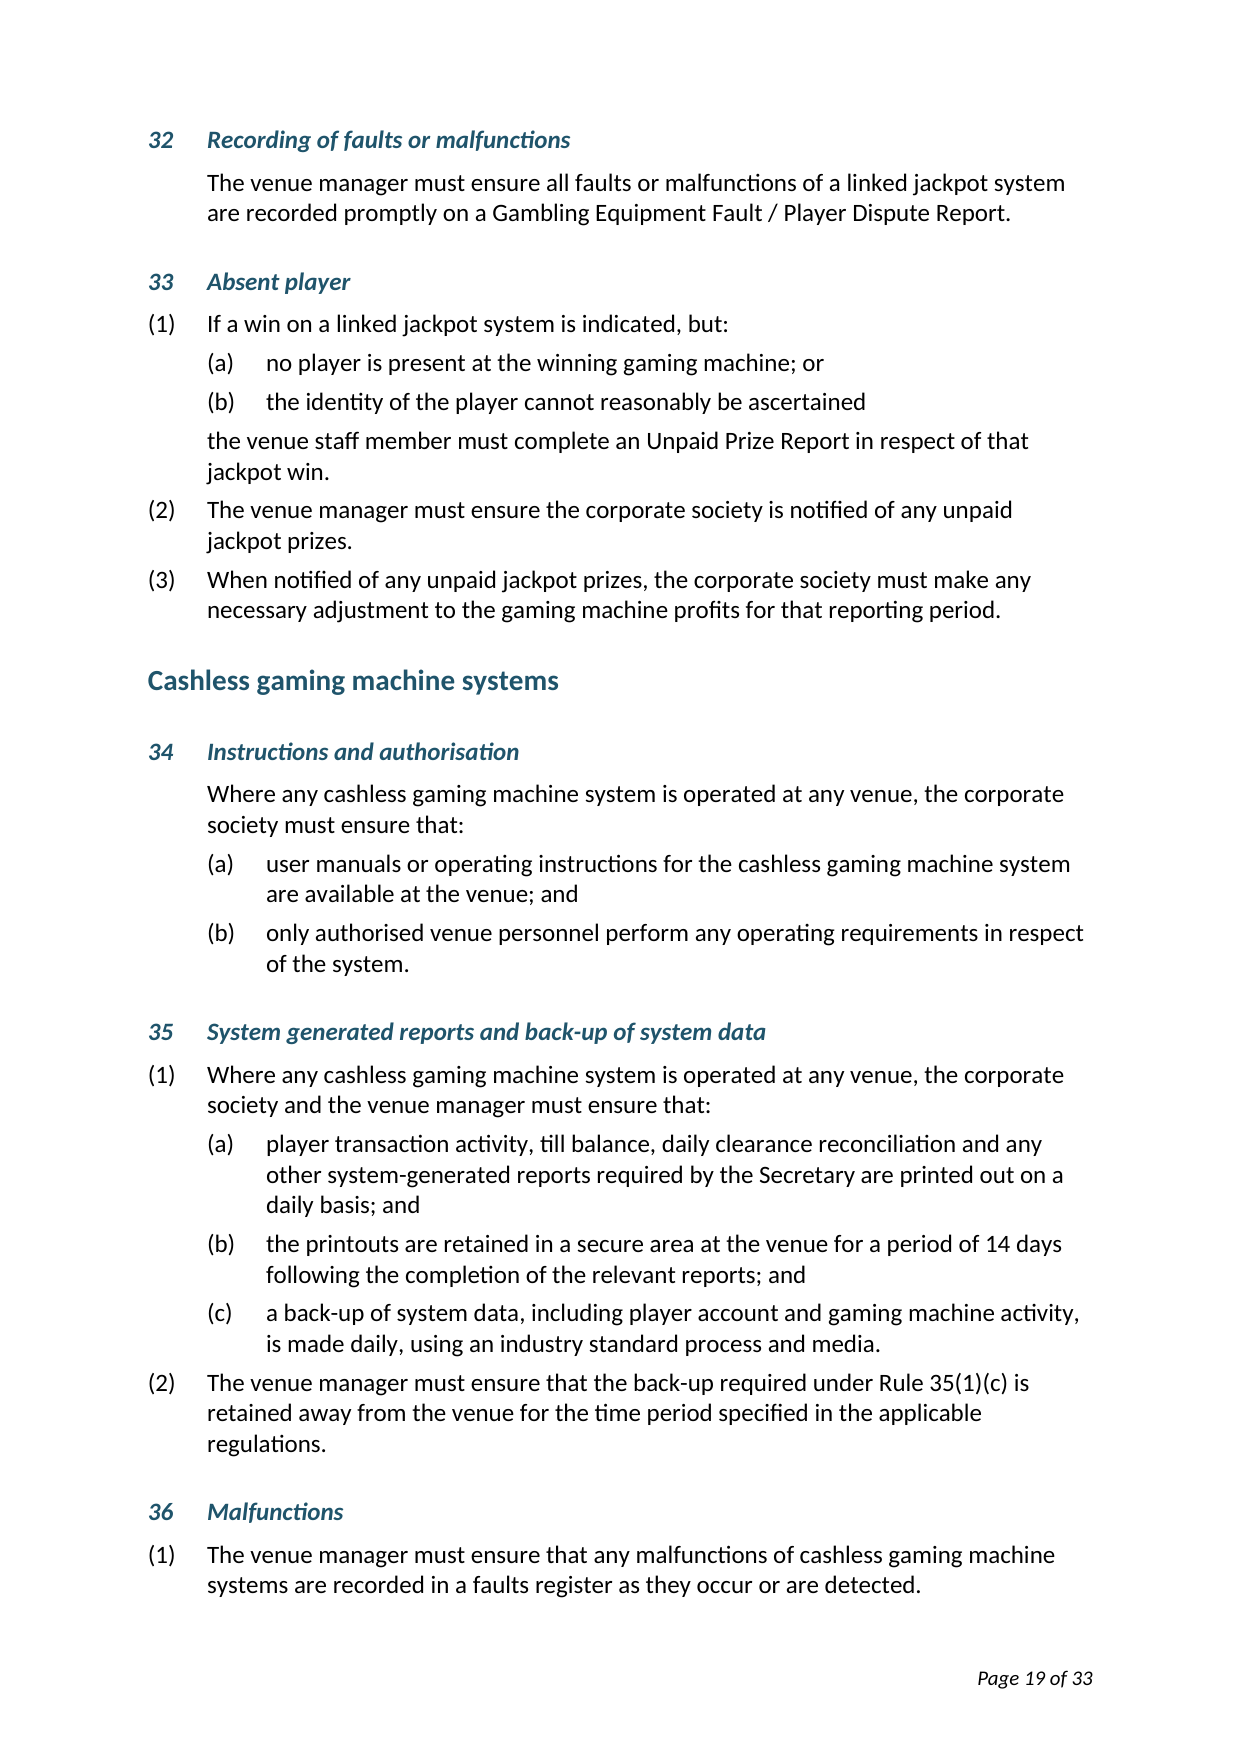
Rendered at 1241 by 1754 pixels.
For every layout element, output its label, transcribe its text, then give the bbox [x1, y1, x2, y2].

subtitle 34 Instructions and authorisation [148, 736, 1092, 766]
subtitle 33 Absent player [148, 266, 1092, 296]
text (1) If a win on a linked jackpot system is indicated, but: [148, 309, 1092, 339]
text (3) When notified of any unpaid jackpot prizes, the corporate society must make any necessary adjustment to the gaming machine profits for that reporting period. [148, 564, 1092, 625]
subtitle 32 Recording of faults or malfunctions [148, 124, 1092, 154]
text (a) player transaction activity, till balance, daily clearance reconciliation and any other system-generated reports required by the Secretary are printed out on a daily basis; and [207, 1128, 1092, 1220]
text Where any cashless gaming machine system is operated at any venue, the corporate society must ensure that: [148, 779, 1092, 840]
text The venue manager must ensure all faults or malfunctions of a linked jackpot system are recorded promptly on a Gambling Equipment Fault / Player Dispute Report. [148, 167, 1092, 228]
text (b) the printouts are retained in a secure area at the venue for a period of 14 days following the completion of the relevant reports; and [207, 1228, 1092, 1289]
text (b) only authorised venue personnel perform any operating requirements in respect of the system. [207, 917, 1092, 978]
subtitle 35 System generated reports and back-up of system data [148, 1016, 1092, 1046]
text (a) no player is present at the winning gaming machine; or [207, 347, 1092, 378]
text (a) user manuals or operating instructions for the cashless gaming machine system are available at the venue; and [207, 848, 1092, 909]
text (2) The venue manager must ensure that the back-up required under Rule 35(1)(c) is retained away from the venue for the time period specified in the applicable regulations. [148, 1367, 1092, 1458]
text (1) Where any cashless gaming machine system is operated at any venue, the corporate society and the venue manager must ensure that: [148, 1059, 1092, 1120]
text (c) a back-up of system data, including player account and gaming machine activity, is made daily, using an industry standard process and media. [207, 1298, 1092, 1359]
text (1) The venue manager must ensure that any malfunctions of cashless gaming machine systems are recorded in a faults register as they occur or are detected. [148, 1539, 1092, 1600]
subtitle 36 Malfunctions [148, 1496, 1092, 1527]
text the venue staff member must complete an Unpaid Prize Report in respect of that jackpot win. [148, 425, 1092, 486]
subtitle Cashless gaming machine systems [148, 662, 1092, 698]
text (b) the identity of the player cannot reasonably be ascertained [207, 386, 1092, 417]
text (2) The venue manager must ensure the corporate society is notified of any unpaid jackpot prizes. [148, 494, 1092, 556]
